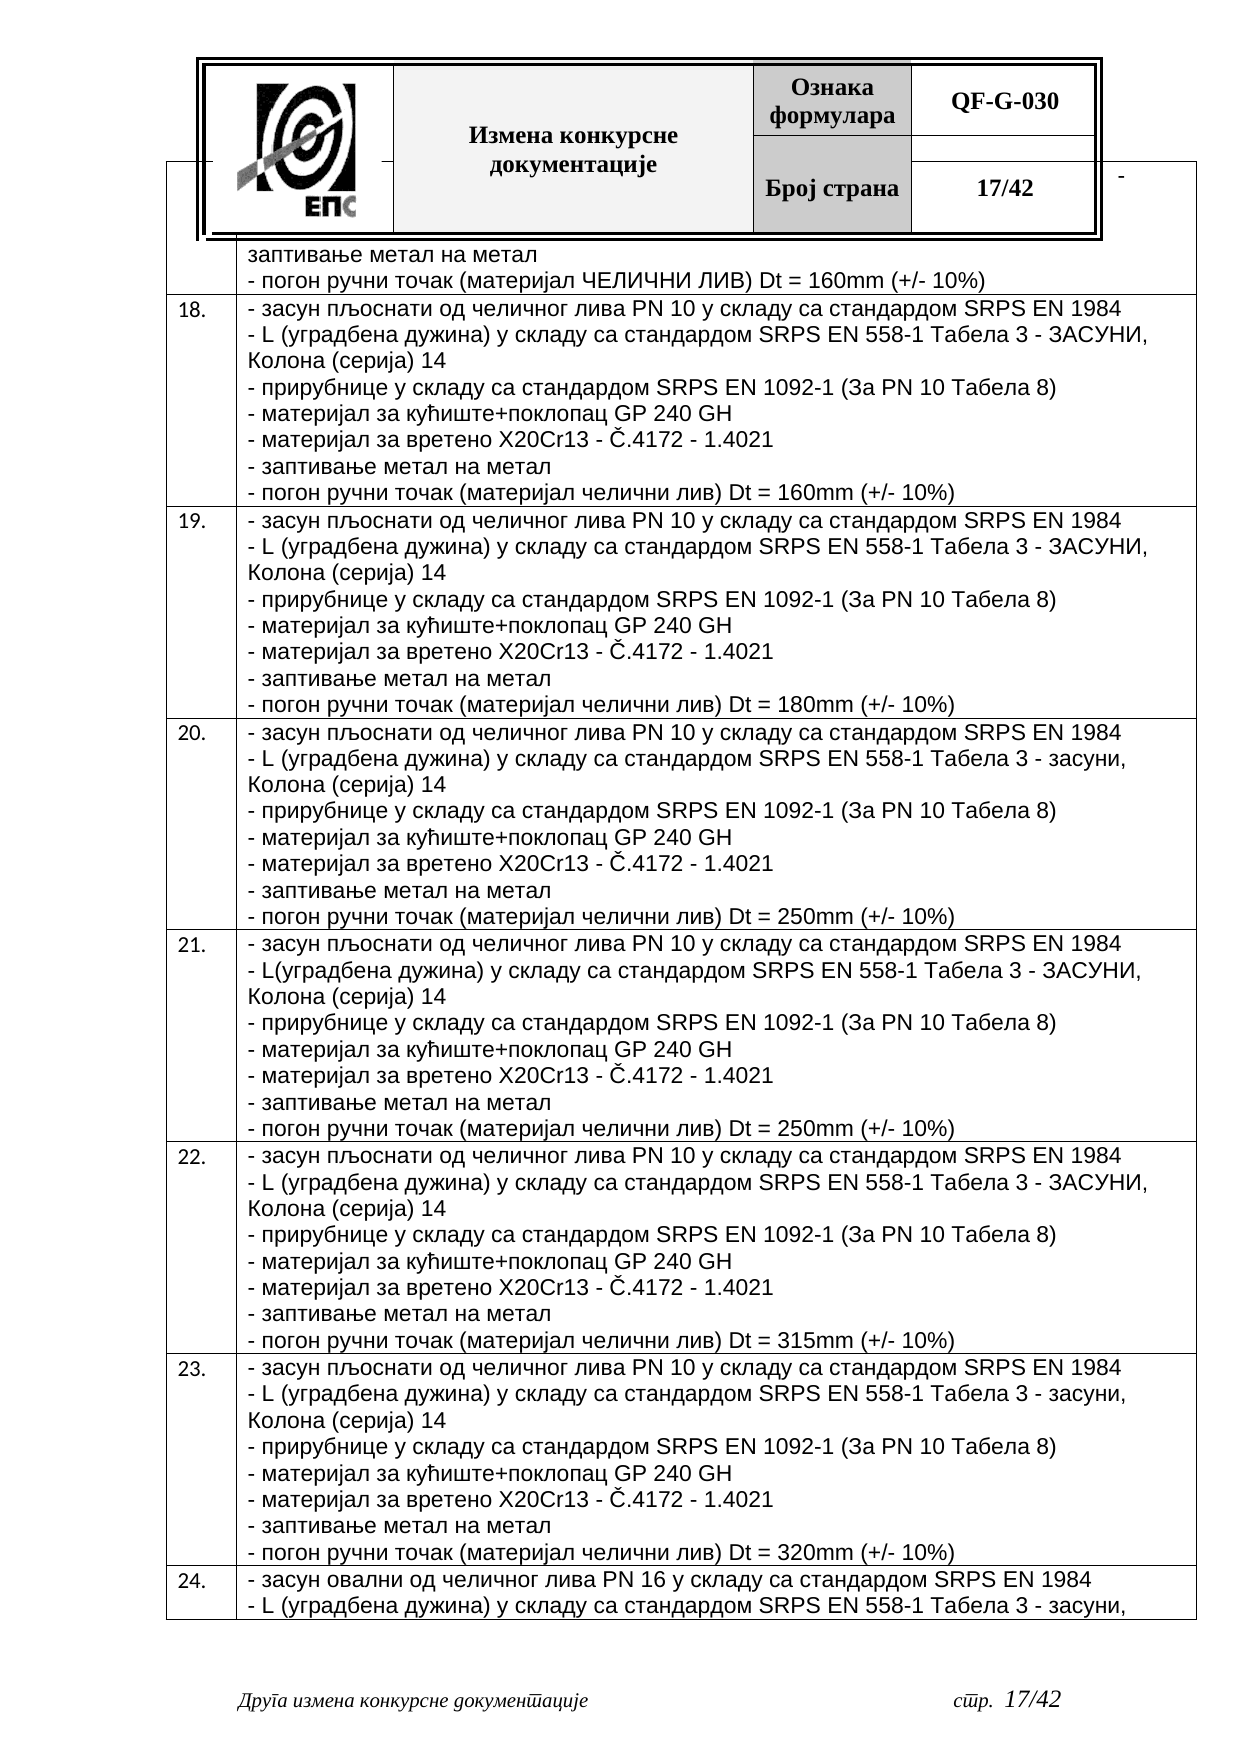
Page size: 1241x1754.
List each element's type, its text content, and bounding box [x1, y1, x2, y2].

table_cell - засун пљоснати од челичног лива PN 10 у складу са стандардом SRPS EN 1984 - L (уградбена дужина) у складу са стандардом SRPS EN 558-1 Табела 3 - засуни, Колона (серија) 14 - прирубнице у складу са стандардом SRPS EN 1092-1 (За PN 10 Табела 8) - материјал за кућиште+поклопац GP 240 GH - материјал за вретено X20Cr13 - Č.4172 - 1.4021 - заптивање метал на метал - погон ручни точак (материјал челични лив) Dt = 250mm (+/- 10%) [237, 719, 1196, 929]
table_cell 20. [167, 719, 236, 929]
table_cell 23. [167, 1354, 236, 1565]
table_cell - засун пљоснати од челичног лива PN 10 у складу са стандардом SRPS EN 1984 - L (уградбена дужина) у складу са стандардом SRPS EN 558-1 Табела 3 - ЗАСУНИ, Колона (серија) 14 - прирубнице у складу са стандардом SRPS EN 1092-1 (За PN 10 Табела 8) - материјал за кућиште+поклопац GP 240 GH - материјал за вретено X20Cr13 - Č.4172 - 1.4021 - заптивање метал на метал - погон ручни точак (материјал челични лив) Dt = 180mm (+/- 10%) [237, 507, 1196, 717]
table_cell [237, 162, 1196, 294]
table_cell 24. [167, 1566, 236, 1619]
table_cell - засун пљоснати од челичног лива PN 10 у складу са стандардом SRPS EN 1984 - L(уградбена дужина) у складу са стандардом SRPS EN 558-1 Табела 3 - ЗАСУНИ, Колона (серија) 14 - прирубнице у складу са стандардом SRPS EN 1092-1 (За PN 10 Табела 8) - материјал за кућиште+поклопац GP 240 GH - материјал за вретено X20Cr13 - Č.4172 - 1.4021 - заптивање метал на метал - погон ручни точак (материјал челични лив) Dt = 250mm (+/- 10%) [237, 930, 1196, 1141]
table_cell - засун пљоснати од челичног лива PN 10 у складу са стандардом SRPS EN 1984 - L (уградбена дужина) у складу са стандардом SRPS EN 558-1 Табела 3 - засуни, Колона (серија) 14 - прирубнице у складу са стандардом SRPS EN 1092-1 (За PN 10 Табела 8) - материјал за кућиште+поклопац GP 240 GH - материјал за вретено X20Cr13 - Č.4172 - 1.4021 - заптивање метал на метал - погон ручни точак (материјал челични лив) Dt = 320mm (+/- 10%) [237, 1354, 1196, 1565]
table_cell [237, 1566, 1196, 1619]
table_cell 17. [167, 162, 236, 294]
table_cell - засун пљоснати од челичног лива PN 10 у складу са стандардом SRPS EN 1984 - L (уградбена дужина) у складу са стандардом SRPS EN 558-1 Табела 3 - ЗАСУНИ, Колона (серија) 14 - прирубнице у складу са стандардом SRPS EN 1092-1 (За PN 10 Табела 8) - материјал за кућиште+поклопац GP 240 GH - материјал за вретено X20Cr13 - Č.4172 - 1.4021 - заптивање метал на метал - погон ручни точак (материјал челични лив) Dt = 160mm (+/- 10%) [237, 295, 1196, 506]
table_cell 19. [167, 507, 236, 717]
table_cell 22. [167, 1142, 236, 1353]
table_cell 21. [167, 930, 236, 1141]
table_cell 18. [167, 295, 236, 506]
table_cell - засун пљоснати од челичног лива PN 10 у складу са стандардом SRPS EN 1984 - L (уградбена дужина) у складу са стандардом SRPS EN 558-1 Табела 3 - ЗАСУНИ, Колона (серија) 14 - прирубнице у складу са стандардом SRPS EN 1092-1 (За PN 10 Табела 8) - материјал за кућиште+поклопац GP 240 GH - материјал за вретено X20Cr13 - Č.4172 - 1.4021 - заптивање метал на метал - погон ручни точак (материјал челични лив) Dt = 315mm (+/- 10%) [237, 1142, 1196, 1353]
